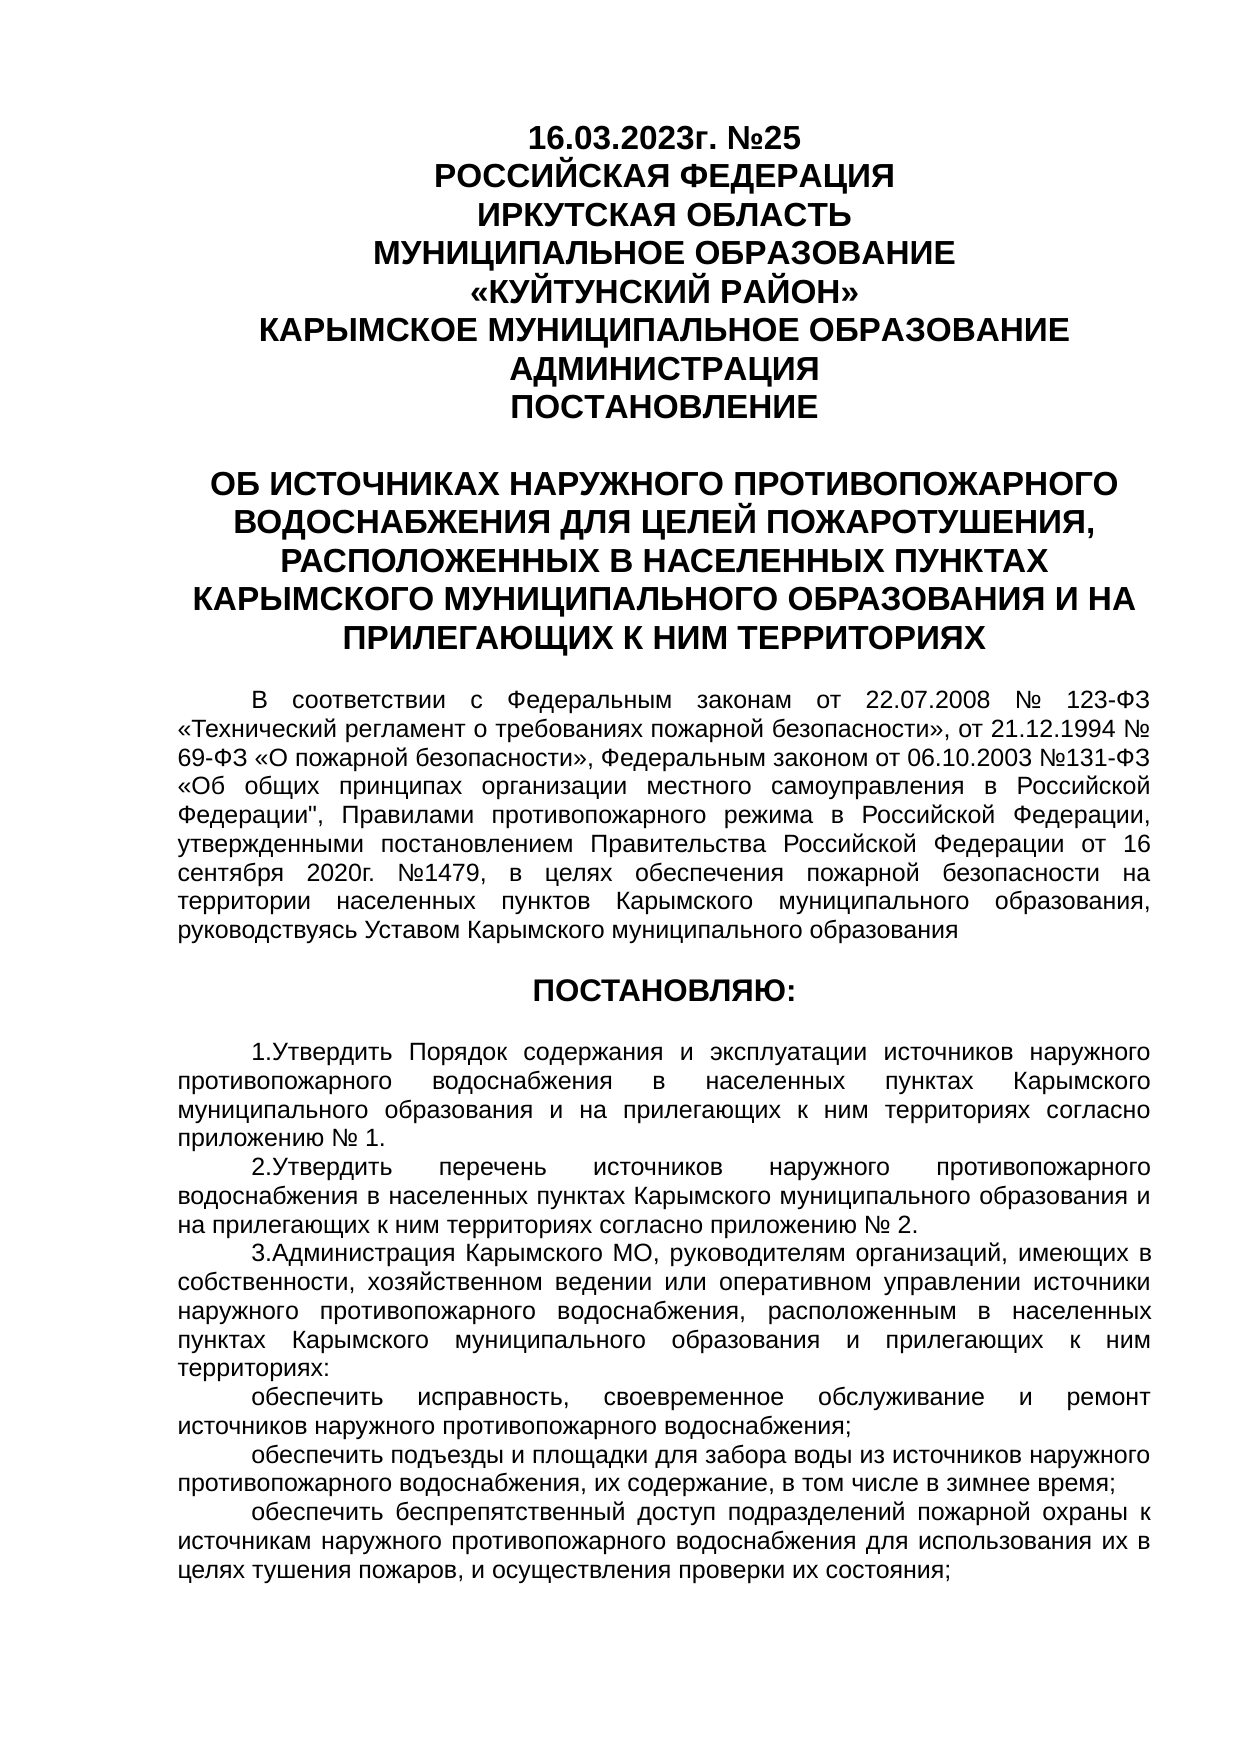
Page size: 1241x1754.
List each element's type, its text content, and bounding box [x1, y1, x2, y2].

text ИРКУТСКАЯ ОБЛАСТЬ [177, 195, 1152, 233]
text В соответствии с Федеральным законам от 22.07.2008 № 123-ФЗ «Технический регламент о требованиях пожарной безопасности», от 21.12.1994 № 69-ФЗ «О пожарной безопасности», Федеральным законом от 06.10.2003 №131-ФЗ «Об общих принципах организации местного самоуправления в Российской Федерации", Правилами противопожарного режима в Российской Федерации, утвержденными постановлением Правительства Российской Федерации от 16 сентября 2020г. №1479, в целях обеспечения пожарной безопасности на территории населенных пунктов Карымского муниципального образования, руководствуясь Уставом Карымского муниципального образования [177, 685, 1152, 944]
text 3.Администрация Карымского МО, руководителям организаций, имеющих в собственности, хозяйственном ведении или оперативном управлении источники наружного противопожарного водоснабжения, расположенным в населенных пунктах Карымского муниципального образования и прилегающих к ним территориях: [177, 1238, 1152, 1382]
text МУНИЦИПАЛЬНОЕ ОБРАЗОВАНИЕ [177, 233, 1152, 272]
text 1.Утвердить Порядок содержания и эксплуатации источников наружного противопожарного водоснабжения в населенных пунктах Карымского муниципального образования и на прилегающих к ним территориях согласно приложению № 1. [177, 1037, 1152, 1152]
text АДМИНИСТРАЦИЯ [177, 349, 1152, 387]
text 2.Утвердить перечень источников наружного противопожарного водоснабжения в населенных пунктах Карымского муниципального образования и на прилегающих к ним территориях согласно приложению № 2. [177, 1152, 1152, 1238]
text обеспечить беспрепятственный доступ подразделений пожарной охраны к источникам наружного противопожарного водоснабжения для использования их в целях тушения пожаров, и осуществления проверки их состояния; [177, 1497, 1152, 1583]
text ОБ ИСТОЧНИКАХ НАРУЖНОГО ПРОТИВОПОЖАРНОГО ВОДОСНАБЖЕНИЯ ДЛЯ ЦЕЛЕЙ ПОЖАРОТУШЕНИЯ, РАСПОЛОЖЕННЫХ В НАСЕЛЕННЫХ ПУНКТАХ КАРЫМСКОГО МУНИЦИПАЛЬНОГО ОБРАЗОВАНИЯ И НА ПРИЛЕГАЮЩИХ К НИМ ТЕРРИТОРИЯХ [177, 464, 1152, 656]
text КАРЫМСКОЕ МУНИЦИПАЛЬНОЕ ОБРАЗОВАНИЕ [177, 310, 1152, 349]
text обеспечить подъезды и площадки для забора воды из источников наружного противопожарного водоснабжения, их содержание, в том числе в зимнее время; [177, 1440, 1152, 1497]
text ПОСТАНОВЛЕНИЕ [177, 387, 1152, 426]
text ПОСТАНОВЛЯЮ: [177, 972, 1152, 1008]
text обеспечить исправность, своевременное обслуживание и ремонт источников наружного противопожарного водоснабжения; [177, 1382, 1152, 1440]
text 16.03.2023г. №25 [177, 118, 1152, 157]
text «КУЙТУНСКИЙ РАЙОН» [177, 272, 1152, 310]
text РОССИЙСКАЯ ФЕДЕРАЦИЯ [177, 157, 1152, 195]
